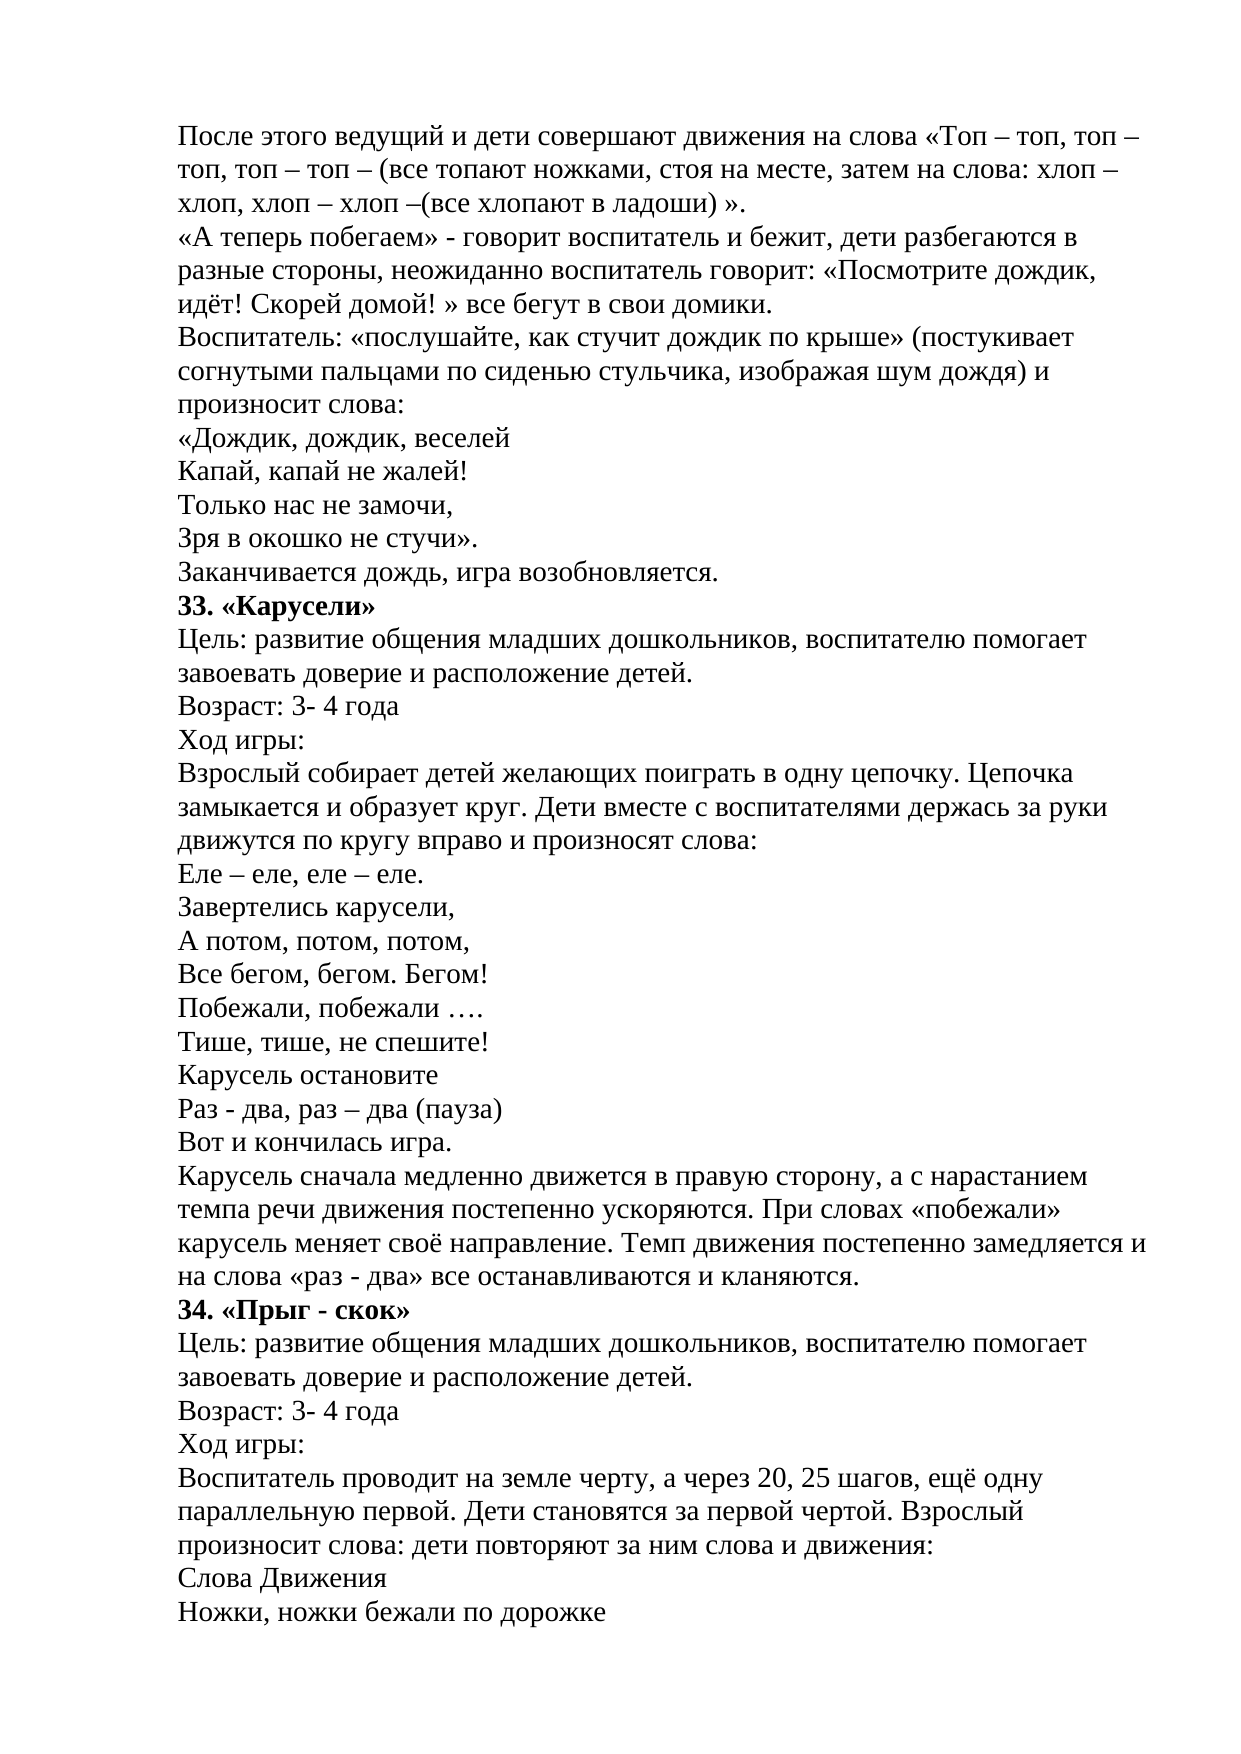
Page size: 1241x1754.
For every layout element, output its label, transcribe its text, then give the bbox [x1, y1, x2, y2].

text Взрослый собирает детей желающих поиграть в одну цепочку. Цепочка замыкается и образует круг. Дети вместе с воспитателями держась за руки движутся по кругу вправо и произносят слова: [177, 755, 1152, 856]
text Карусель остановите [177, 1057, 1152, 1091]
text Возраст: 3- 4 года [177, 1393, 1152, 1426]
text Возраст: 3- 4 года [177, 688, 1152, 722]
text Ход игры: [177, 722, 1152, 755]
text Тише, тише, не спешите! [177, 1024, 1152, 1057]
text Зря в окошко не стучи». [177, 521, 1152, 554]
text 33. «Карусели» [177, 588, 1152, 621]
text Слова Движения [177, 1560, 1152, 1594]
text Цель: развитие общения младших дошкольников, воспитателю помогает завоевать доверие и расположение детей. [177, 1326, 1152, 1393]
text Ножки, ножки бежали по дорожке [177, 1594, 1152, 1627]
text Вот и кончилась игра. [177, 1124, 1152, 1158]
text Ход игры: [177, 1426, 1152, 1460]
text Завертелись карусели, [177, 889, 1152, 923]
text Еле – еле, еле – еле. [177, 856, 1152, 889]
text После этого ведущий и дети совершают движения на слова «Топ – топ, топ – топ, топ – топ – (все топают ножками, стоя на месте, затем на слова: хлоп – хлоп, хлоп – хлоп –(все хлопают в ладоши) ». [177, 118, 1152, 219]
text Только нас не замочи, [177, 487, 1152, 521]
text Раз - два, раз – два (пауза) [177, 1091, 1152, 1124]
text Воспитатель проводит на земле черту, а через 20, 25 шагов, ещё одну параллельную первой. Дети становятся за первой чертой. Взрослый произносит слова: дети повторяют за ним слова и движения: [177, 1460, 1152, 1560]
text Цель: развитие общения младших дошкольников, воспитателю помогает завоевать доверие и расположение детей. [177, 621, 1152, 688]
text А потом, потом, потом, [177, 923, 1152, 957]
text Воспитатель: «послушайте, как стучит дождик по крыше» (постукивает согнутыми пальцами по сиденью стульчика, изображая шум дождя) и произносит слова: [177, 319, 1152, 420]
text Побежали, побежали …. [177, 990, 1152, 1024]
text Карусель сначала медленно движется в правую сторону, а с нарастанием темпа речи движения постепенно ускоряются. При словах «побежали» карусель меняет своё направление. Темп движения постепенно замедляется и на слова «раз - два» все останавливаются и кланяются. [177, 1158, 1152, 1292]
text «А теперь побегаем» - говорит воспитатель и бежит, дети разбегаются в разные стороны, неожиданно воспитатель говорит: «Посмотрите дождик, идёт! Скорей домой! » все бегут в свои домики. [177, 219, 1152, 319]
text «Дождик, дождик, веселей [177, 420, 1152, 453]
text Капай, капай не жалей! [177, 453, 1152, 487]
text 34. «Прыг - скок» [177, 1292, 1152, 1326]
text Все бегом, бегом. Бегом! [177, 957, 1152, 990]
text Заканчивается дождь, игра возобновляется. [177, 554, 1152, 588]
